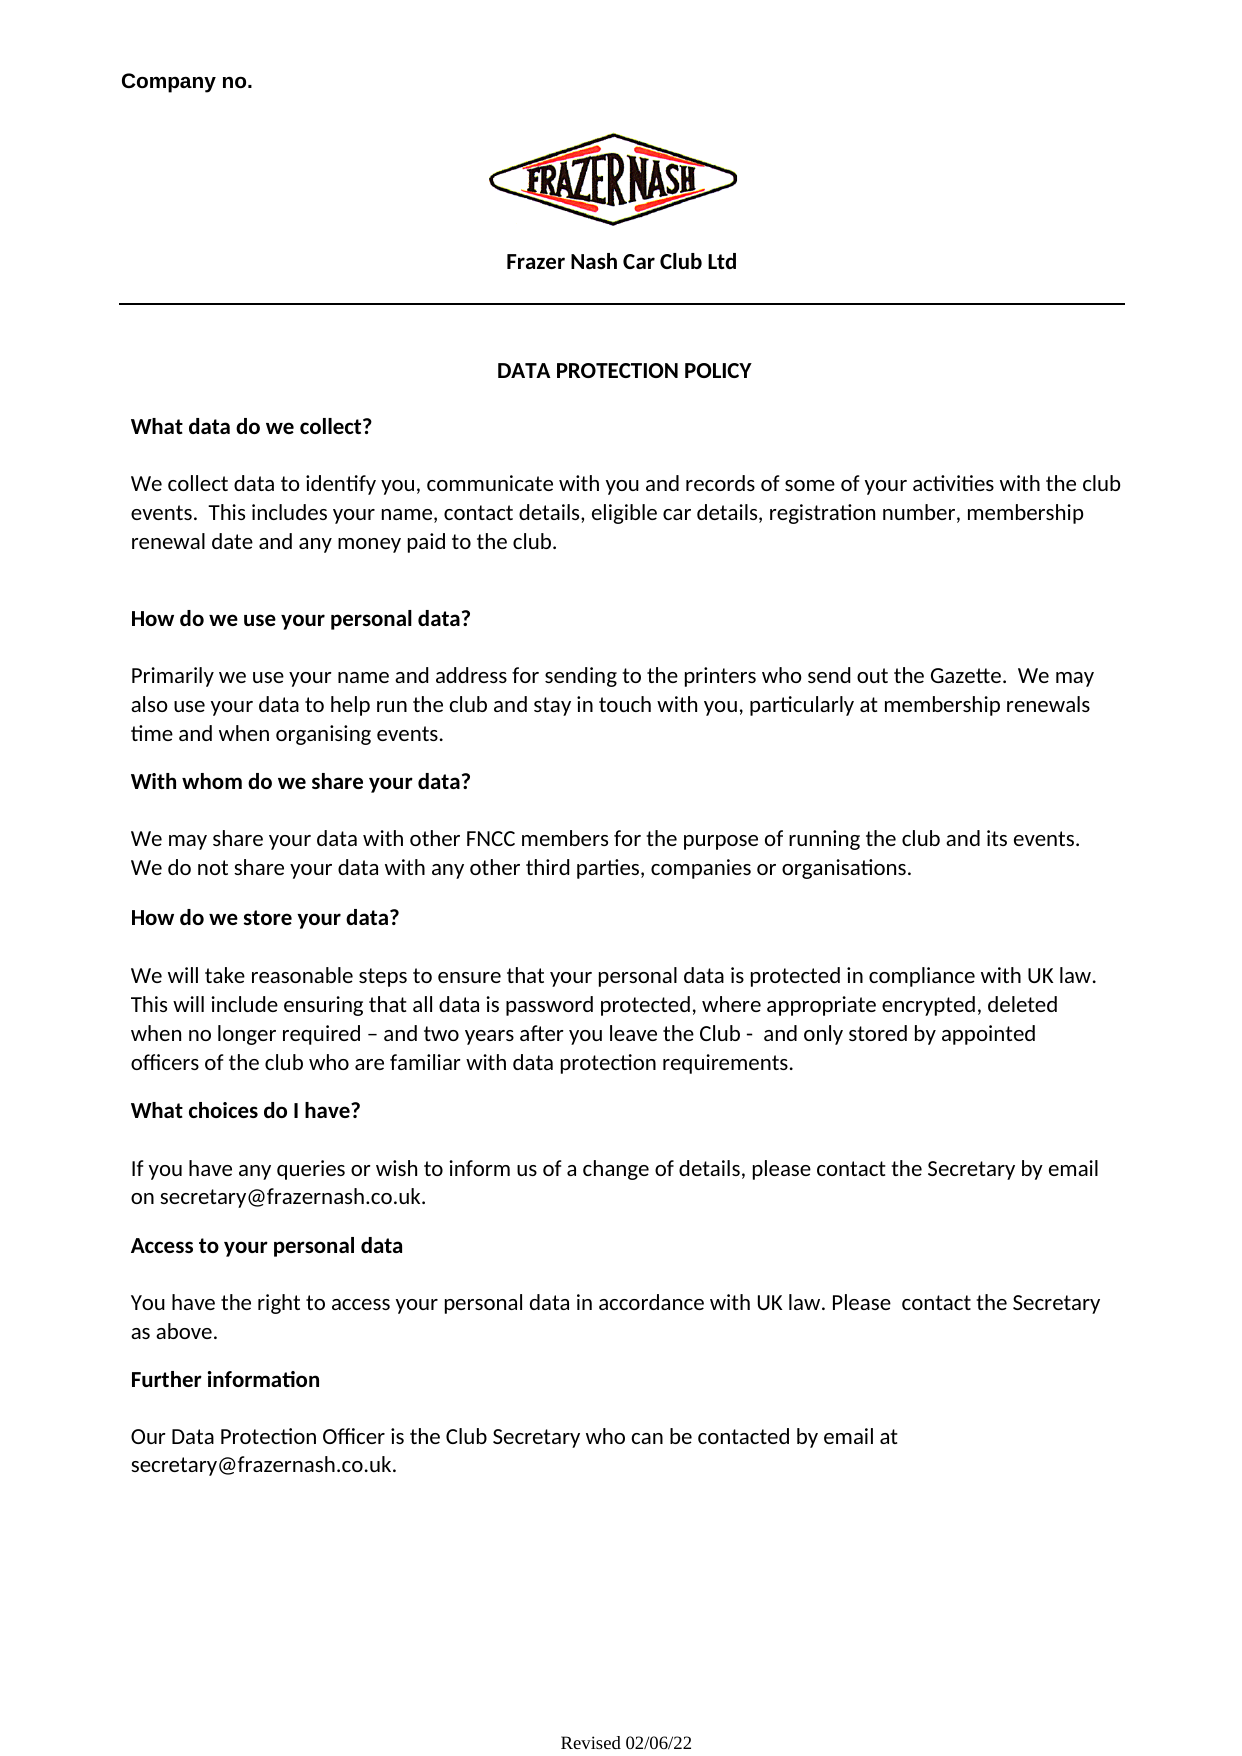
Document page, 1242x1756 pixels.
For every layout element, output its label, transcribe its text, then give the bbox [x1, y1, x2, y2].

subtitle Access to your personal data [131, 1231, 1125, 1259]
text Our Data Protection Officer is the Club Secretary who can be contacted by email at secretary@frazernash.co.uk. [131, 1422, 1125, 1478]
text You have the right to access your personal data in accordance with UK law. Please contact the Secretary as above. [131, 1288, 1113, 1364]
text If you have any queries or wish to inform us of a change of details, please contact the Secretary by email on secretary@frazernash.co.uk. [131, 1154, 1115, 1230]
text We may share your data with other FNCC members for the purpose of running the club and its events. We do not share your data with any other third parties, companies or organisations. [131, 824, 1115, 901]
subtitle What choices do I have? [131, 1096, 1125, 1124]
subtitle What data do we collect? [131, 412, 1125, 440]
text We will take reasonable steps to ensure that your personal data is protected in compliance with UK law. This will include ensuring that all data is password protected, where appropriate encrypted, deleted when no longer required – and two years after you leave the Club - and only stored by appointed officers of the club who are familiar with data protection requirements. [131, 962, 1106, 1096]
picture [488, 132, 738, 226]
text We collect data to identify you, communicate with you and records of some of your activities with the club events. This includes your name, contact details, eligible car details, registration number, membership renewal date and any money paid to the club. [131, 469, 1125, 575]
subtitle With whom do we share your data? [131, 767, 1125, 795]
subtitle Further information [119, 1365, 1125, 1393]
text How do we store your data? [131, 903, 1115, 931]
text Frazer Nash Car Club Ltd [119, 247, 1125, 303]
text DATA PROTECTION POLICY [206, 356, 1042, 384]
subtitle How do we use your personal data? [131, 604, 1125, 632]
text Primarily we use your name and address for sending to the printers who send out the Gazette. We may also use your data to help run the club and stay in touch with you, particularly at membership renewals time and when organising events. [131, 661, 1115, 767]
